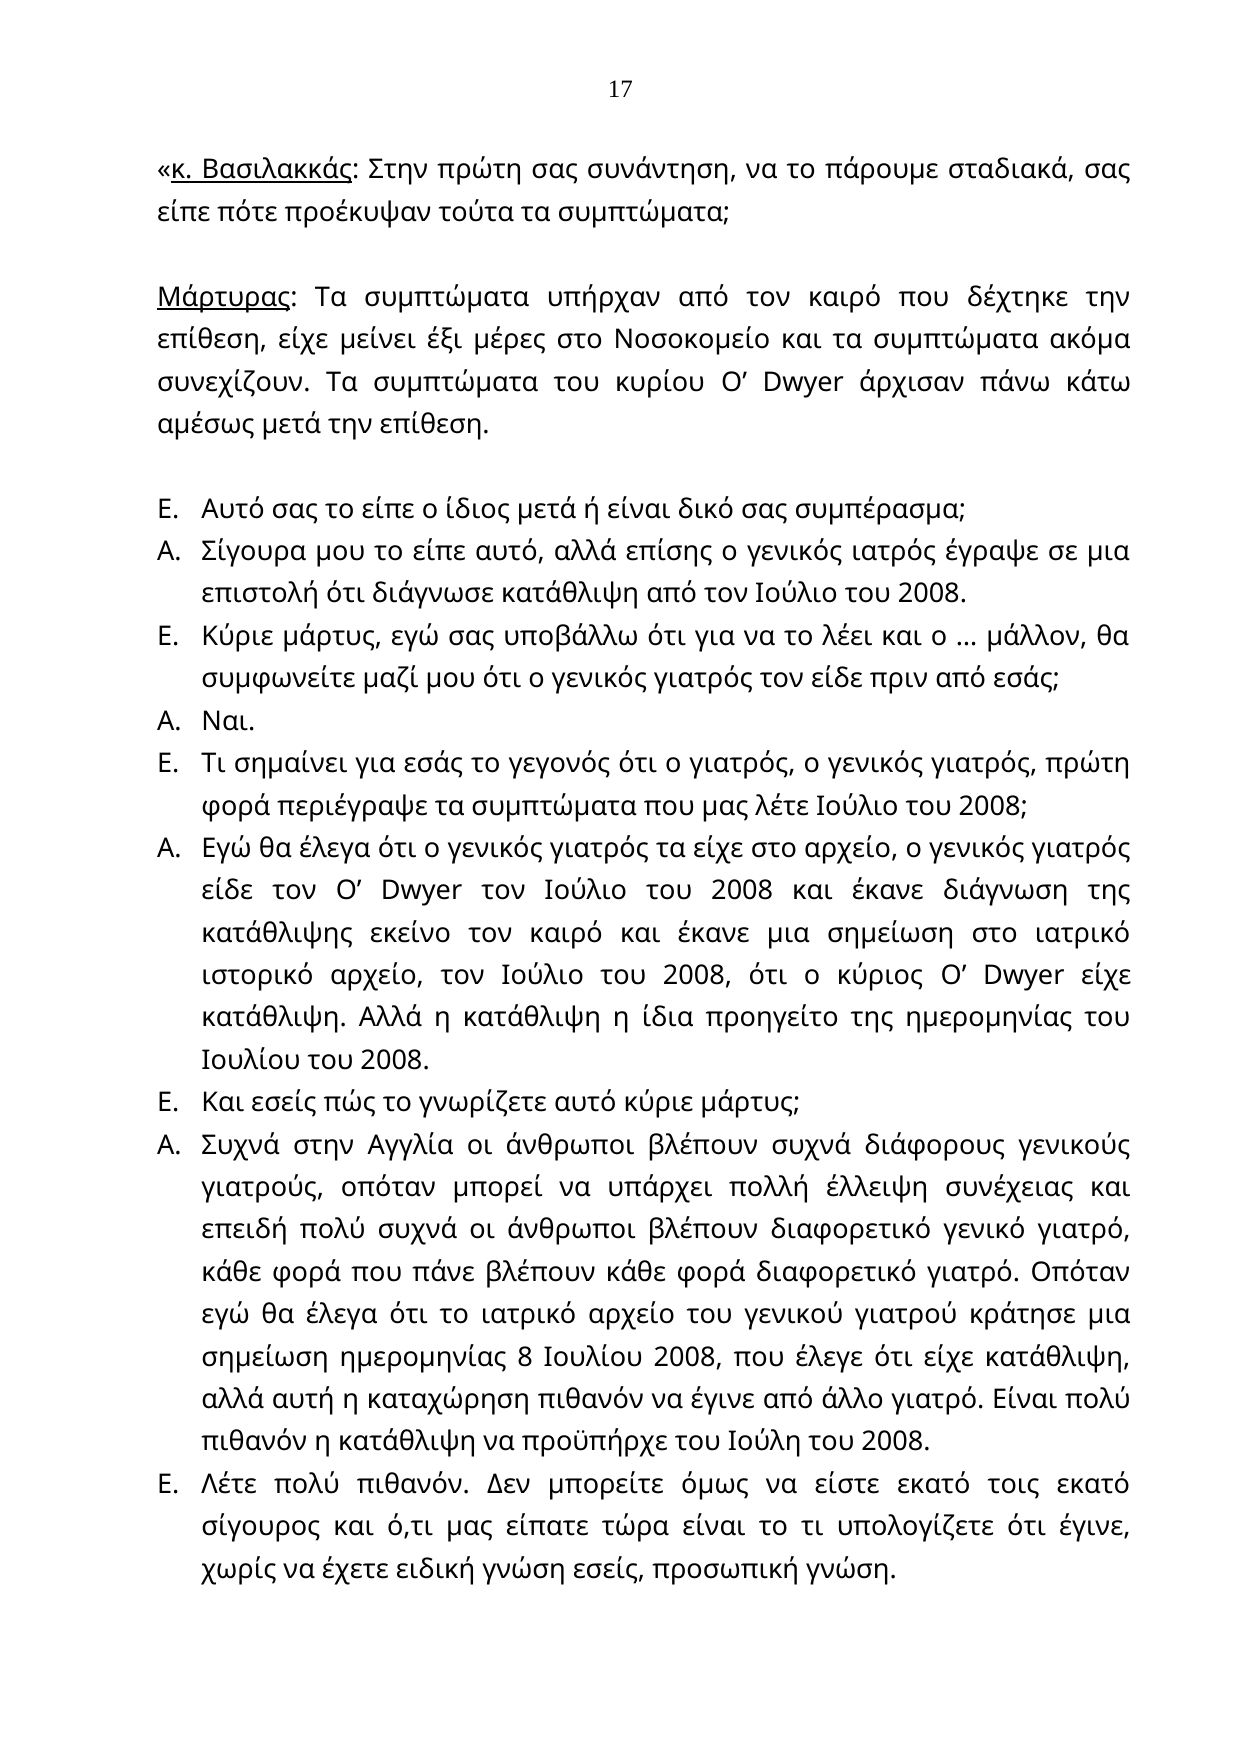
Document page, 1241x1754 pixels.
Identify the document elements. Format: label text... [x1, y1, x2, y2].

text Ε. Κύριε μάρτυς, εγώ σας υποβάλλω ότι για να το λέει και ο … μάλλον, θα συμφωνείτε μαζί μου ότι ο γενικός γιατρός τον είδε πριν από εσάς; [157, 616, 1131, 696]
text Α. Εγώ θα έλεγα ότι ο γενικός γιατρός τα είχε στο αρχείο, ο γενικός γιατρός είδε τον O’ Dwyer τον Ιούλιο του 2008 και έκανε διάγνωση της κατάθλιψης εκείνο τον καιρό και έκανε μια σημείωση στο ιατρικό ιστορικό αρχείο, τον Ιούλιο του 2008, ότι ο κύριος O’ Dwyer είχε κατάθλιψη. Αλλά η κατάθλιψη η ίδια προηγείτο της ημερομηνίας του Ιουλίου του 2008. [157, 828, 1131, 1077]
text Α. Συχνά στην Αγγλία οι άνθρωποι βλέπουν συχνά διάφορους γενικούς γιατρούς, οπόταν μπορεί να υπάρχει πολλή έλλειψη συνέχειας και επειδή πολύ συχνά οι άνθρωποι βλέπουν διαφορετικό γενικό γιατρό, κάθε φορά που πάνε βλέπουν κάθε φορά διαφορετικό γιατρό. Οπόταν εγώ θα έλεγα ότι το ιατρικό αρχείο του γενικού γιατρού κράτησε μια σημείωση ημερομηνίας 8 Ιουλίου 2008, που έλεγε ότι είχε κατάθλιψη, αλλά αυτή η καταχώρηση πιθανόν να έγινε από άλλο γιατρό. Είναι πολύ πιθανόν η κατάθλιψη να προϋπήρχε του Ιούλη του 2008. [157, 1125, 1131, 1459]
text Α. Ναι. [157, 701, 1073, 738]
text Ε. Αυτό σας το είπε ο ίδιος μετά ή είναι δικό σας συμπέρασμα; [157, 489, 1073, 526]
text Ε. Και εσείς πώς το γνωρίζετε αυτό κύριε μάρτυς; [157, 1083, 1073, 1119]
text «κ. Βασιλακκάς: Στην πρώτη σας συνάντηση, να το πάρουμε σταδιακά, σας είπε πότε προέκυψαν τούτα τα συμπτώματα; [157, 150, 1131, 229]
text Μάρτυρας: Τα συμπτώματα υπήρχαν από τον καιρό που δέχτηκε την επίθεση, είχε μείνει έξι μέρες στο Νοσοκομείο και τα συμπτώματα ακόμα συνεχίζουν. Τα συμπτώματα του κυρίου O’ Dwyer άρχισαν πάνω κάτω αμέσως μετά την επίθεση. [157, 277, 1131, 441]
text Α. Σίγουρα μου το είπε αυτό, αλλά επίσης ο γενικός ιατρός έγραψε σε μια επιστολή ότι διάγνωσε κατάθλιψη από τον Ιούλιο του 2008. [157, 532, 1131, 611]
text Ε. Τι σημαίνει για εσάς το γεγονός ότι ο γιατρός, ο γενικός γιατρός, πρώτη φορά περιέγραψε τα συμπτώματα που μας λέτε Ιούλιο του 2008; [157, 743, 1131, 823]
text Ε. Λέτε πολύ πιθανόν. Δεν μπορείτε όμως να είστε εκατό τοις εκατό σίγουρος και ό,τι μας είπατε τώρα είναι το τι υπολογίζετε ότι έγινε, χωρίς να έχετε ειδική γνώση εσείς, προσωπική γνώση. [157, 1464, 1131, 1586]
